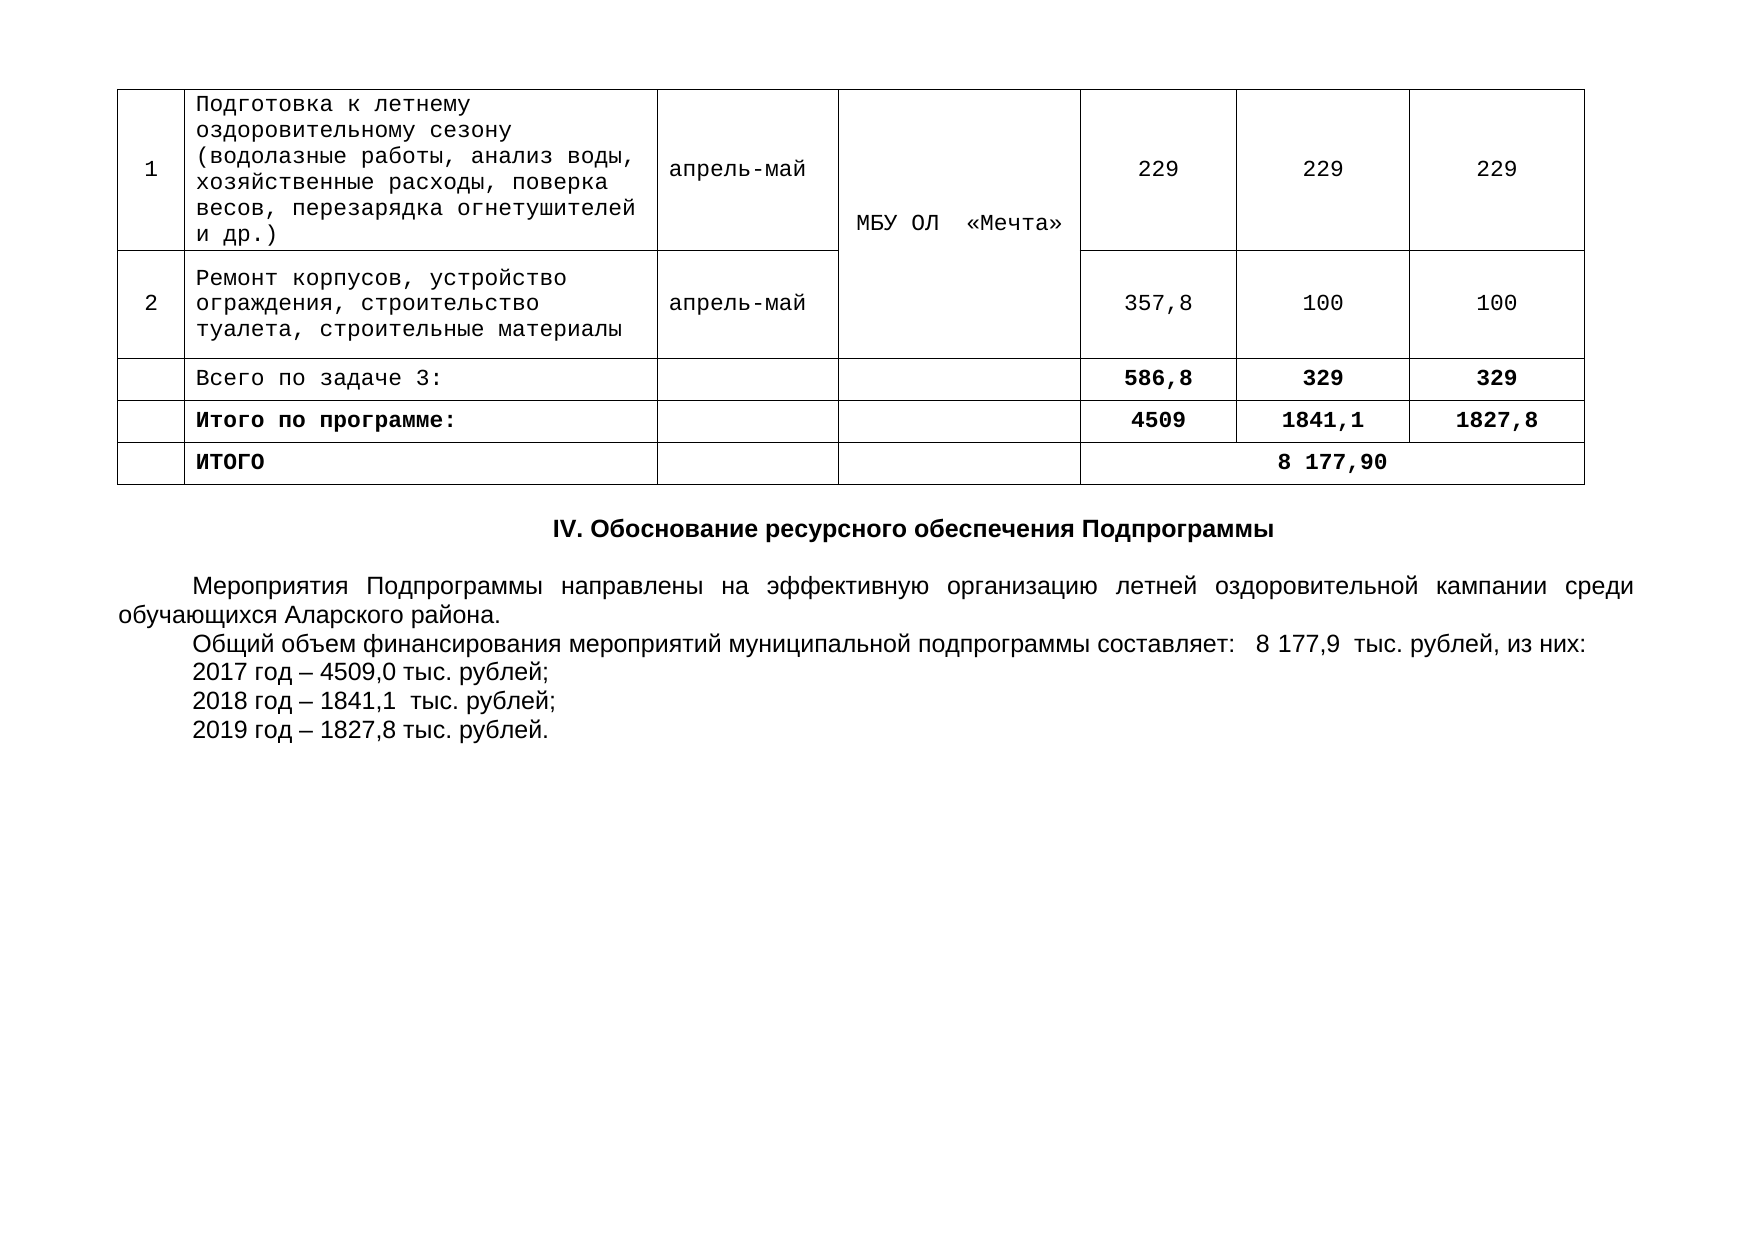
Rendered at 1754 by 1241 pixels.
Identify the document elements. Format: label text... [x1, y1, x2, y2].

table_cell 1827,8 [1410, 401, 1584, 442]
table_cell апрель-май [658, 251, 838, 358]
table_cell 1 [118, 90, 184, 250]
table_cell [839, 359, 1080, 400]
table_cell МБУ ОЛ «Мечта» [839, 90, 1080, 358]
table_cell 229 [1410, 90, 1584, 250]
table_cell [118, 443, 184, 484]
table_cell 1841,1 [1237, 401, 1409, 442]
subtitle Общий объем финансирования мероприятий муниципальной подпрограммы составляет: 8 177,9 тыс. рублей, из них: [118, 628, 1636, 657]
table_cell Всего по задаче 3: [185, 359, 657, 400]
subtitle Мероприятия Подпрограммы направлены на эффективную организацию летней оздоровительной кампании среди обучающихся Аларского района. [118, 571, 1636, 628]
table_cell [839, 443, 1080, 484]
table_cell Итого по программе: [185, 401, 657, 442]
table_cell [658, 401, 838, 442]
table_cell [658, 359, 838, 400]
table_cell [839, 401, 1080, 442]
table_cell 4509 [1081, 401, 1236, 442]
table_cell 329 [1237, 359, 1409, 400]
table_cell 100 [1237, 251, 1409, 358]
table_cell [118, 359, 184, 400]
table_cell 229 [1081, 90, 1236, 250]
table_cell 329 [1410, 359, 1584, 400]
table_cell Ремонт корпусов, устройство ограждения, строительство туалета, строительные материалы [185, 251, 657, 358]
table_cell 2 [118, 251, 184, 358]
table_cell ИТОГО [185, 443, 657, 484]
subtitle 2017 год – 4509,0 тыс. рублей; [118, 657, 1636, 686]
table_cell 586,8 [1081, 359, 1236, 400]
subtitle IV. Обоснование ресурсного обеспечения Подпрограммы [118, 513, 1636, 542]
table_cell Подготовка к летнему оздоровительному сезону (водолазные работы, анализ воды, хозяйственные расходы, поверка весов, перезарядка огнетушителей и др.) [185, 90, 657, 250]
table_cell [118, 401, 184, 442]
table_cell [658, 443, 838, 484]
table_cell 8 177,90 [1081, 443, 1584, 484]
subtitle 2019 год – 1827,8 тыс. рублей. [118, 715, 1636, 743]
table_cell 229 [1237, 90, 1409, 250]
table_cell 357,8 [1081, 251, 1236, 358]
table_cell апрель-май [658, 90, 838, 250]
subtitle 2018 год – 1841,1 тыс. рублей; [118, 686, 1636, 715]
table_cell 100 [1410, 251, 1584, 358]
